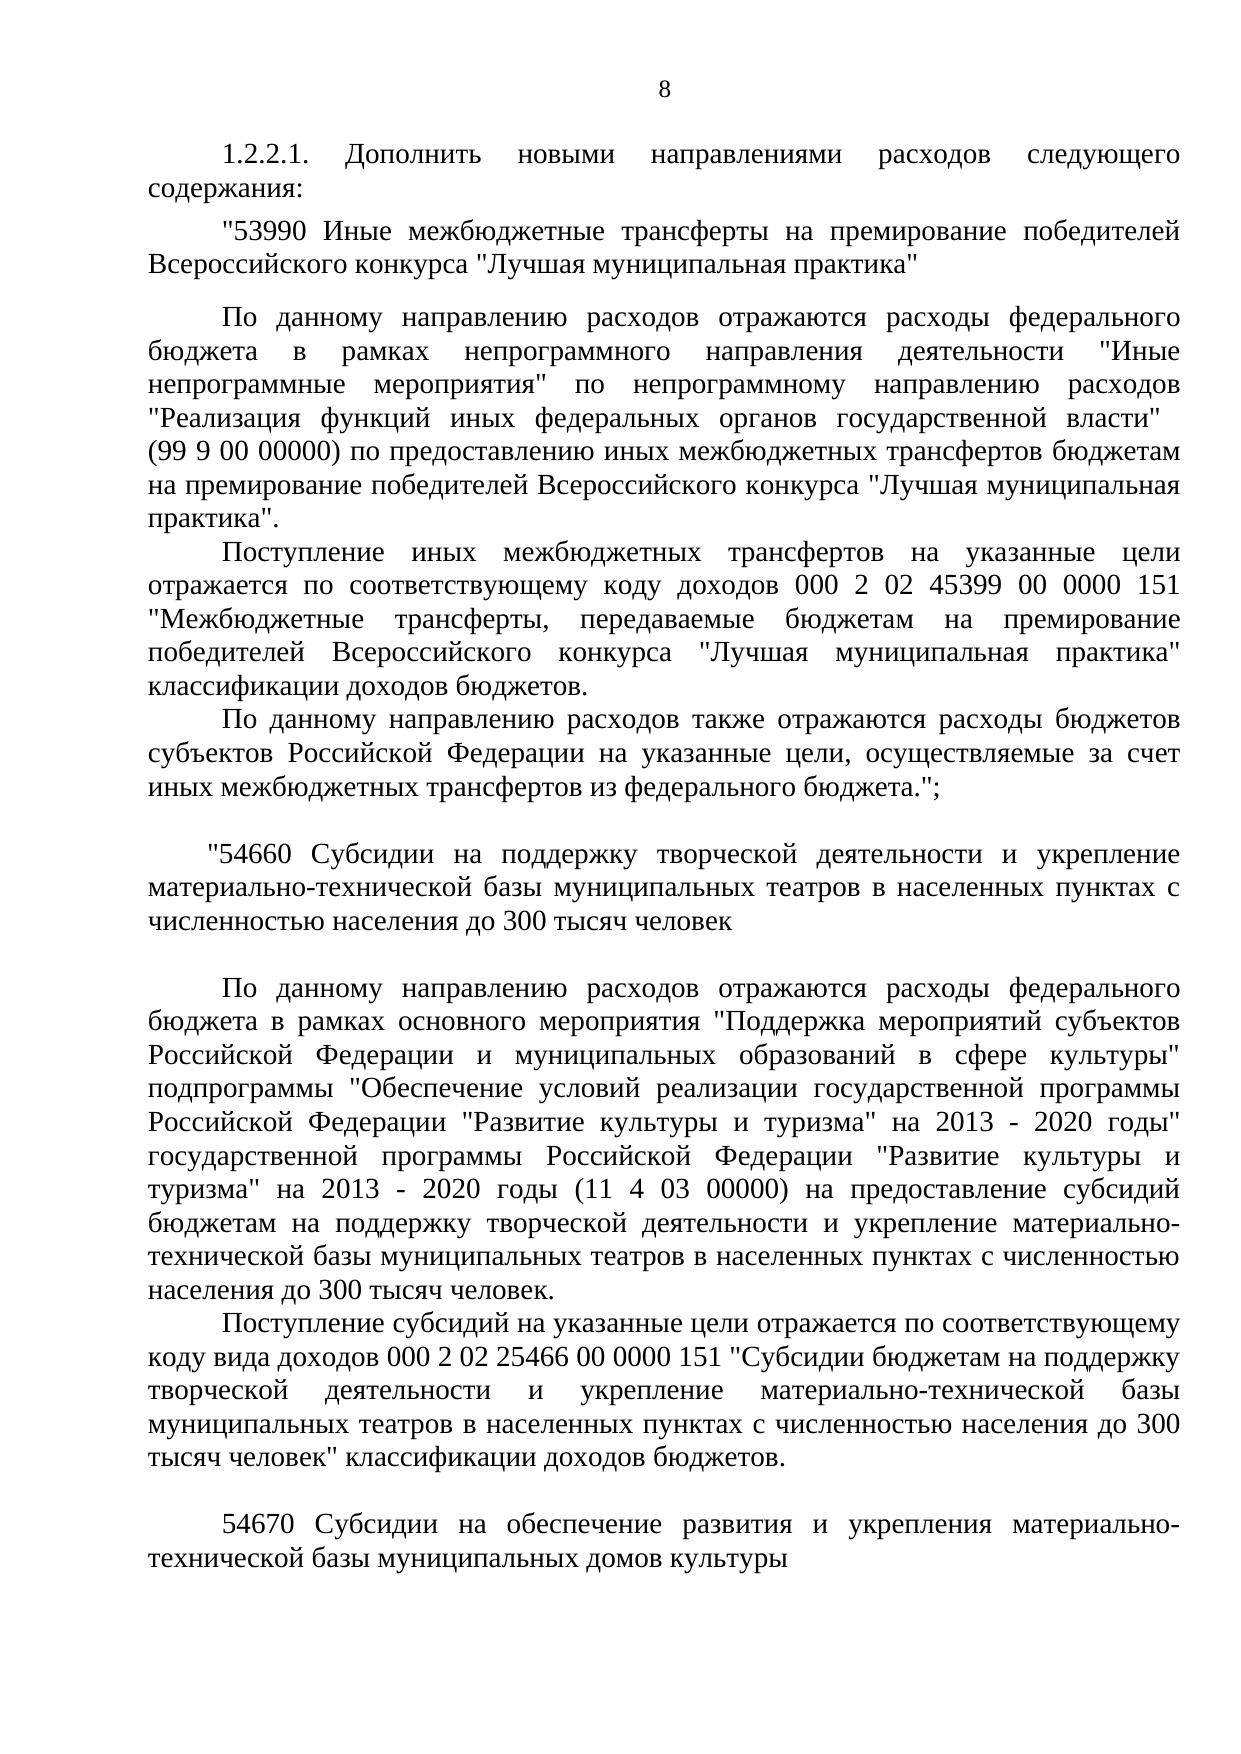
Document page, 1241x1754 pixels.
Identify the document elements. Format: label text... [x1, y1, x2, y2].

text По данному направлению расходов отражаются расходы федерального бюджета в рамках основного мероприятия "Поддержка мероприятий субъектов Российской Федерации и муниципальных образований в сфере культуры" подпрограммы "Обеспечение условий реализации государственной программы Российской Федерации "Развитие культуры и туризма" на 2013 - 2020 годы" государственной программы Российской Федерации "Развитие культуры и туризма" на 2013 - 2020 годы (11 4 03 00000) на предоставление субсидий бюджетам на поддержку творческой деятельности и укрепление материально-технической базы муниципальных театров в населенных пунктах с численностью населения до 300 тысяч человек. [148, 970, 1181, 1305]
text Поступление иных межбюджетных трансфертов на указанные цели отражается по соответствующему коду доходов 000 2 02 45399 00 0000 151 "Межбюджетные трансферты, передаваемые бюджетам на премирование победителей Всероссийского конкурса "Лучшая муниципальная практика" классификации доходов бюджетов. [148, 534, 1181, 702]
text "53990 Иные межбюджетные трансферты на премирование победителей Всероссийского конкурса "Лучшая муниципальная практика" [148, 213, 1181, 280]
text По данному направлению расходов также отражаются расходы бюджетов субъектов Российской Федерации на указанные цели, осуществляемые за счет иных межбюджетных трансфертов из федерального бюджета."; [148, 702, 1181, 802]
text "54660 Субсидии на поддержку творческой деятельности и укрепление материально-технической базы муниципальных театров в населенных пунктах с численностью населения до 300 тысяч человек [148, 836, 1181, 936]
text По данному направлению расходов отражаются расходы федерального бюджета в рамках непрограммного направления деятельности "Иные непрограммные мероприятия" по непрограммному направлению расходов "Реализация функций иных федеральных органов государственной власти" (99 9 00 00000) по предоставлению иных межбюджетных трансфертов бюджетам на премирование победителей Всероссийского конкурса "Лучшая муниципальная практика". [148, 299, 1181, 534]
text Поступление субсидий на указанные цели отражается по соответствующему коду вида доходов 000 2 02 25466 00 0000 151 "Субсидии бюджетам на поддержку творческой деятельности и укрепление материально-технической базы муниципальных театров в населенных пунктах с численностью населения до 300 тысяч человек" классификации доходов бюджетов. [148, 1305, 1181, 1473]
text 54670 Субсидии на обеспечение развития и укрепления материально-технической базы муниципальных домов культуры [148, 1507, 1181, 1574]
text 1.2.2.1. Дополнить новыми направлениями расходов следующего содержания: [148, 136, 1181, 203]
